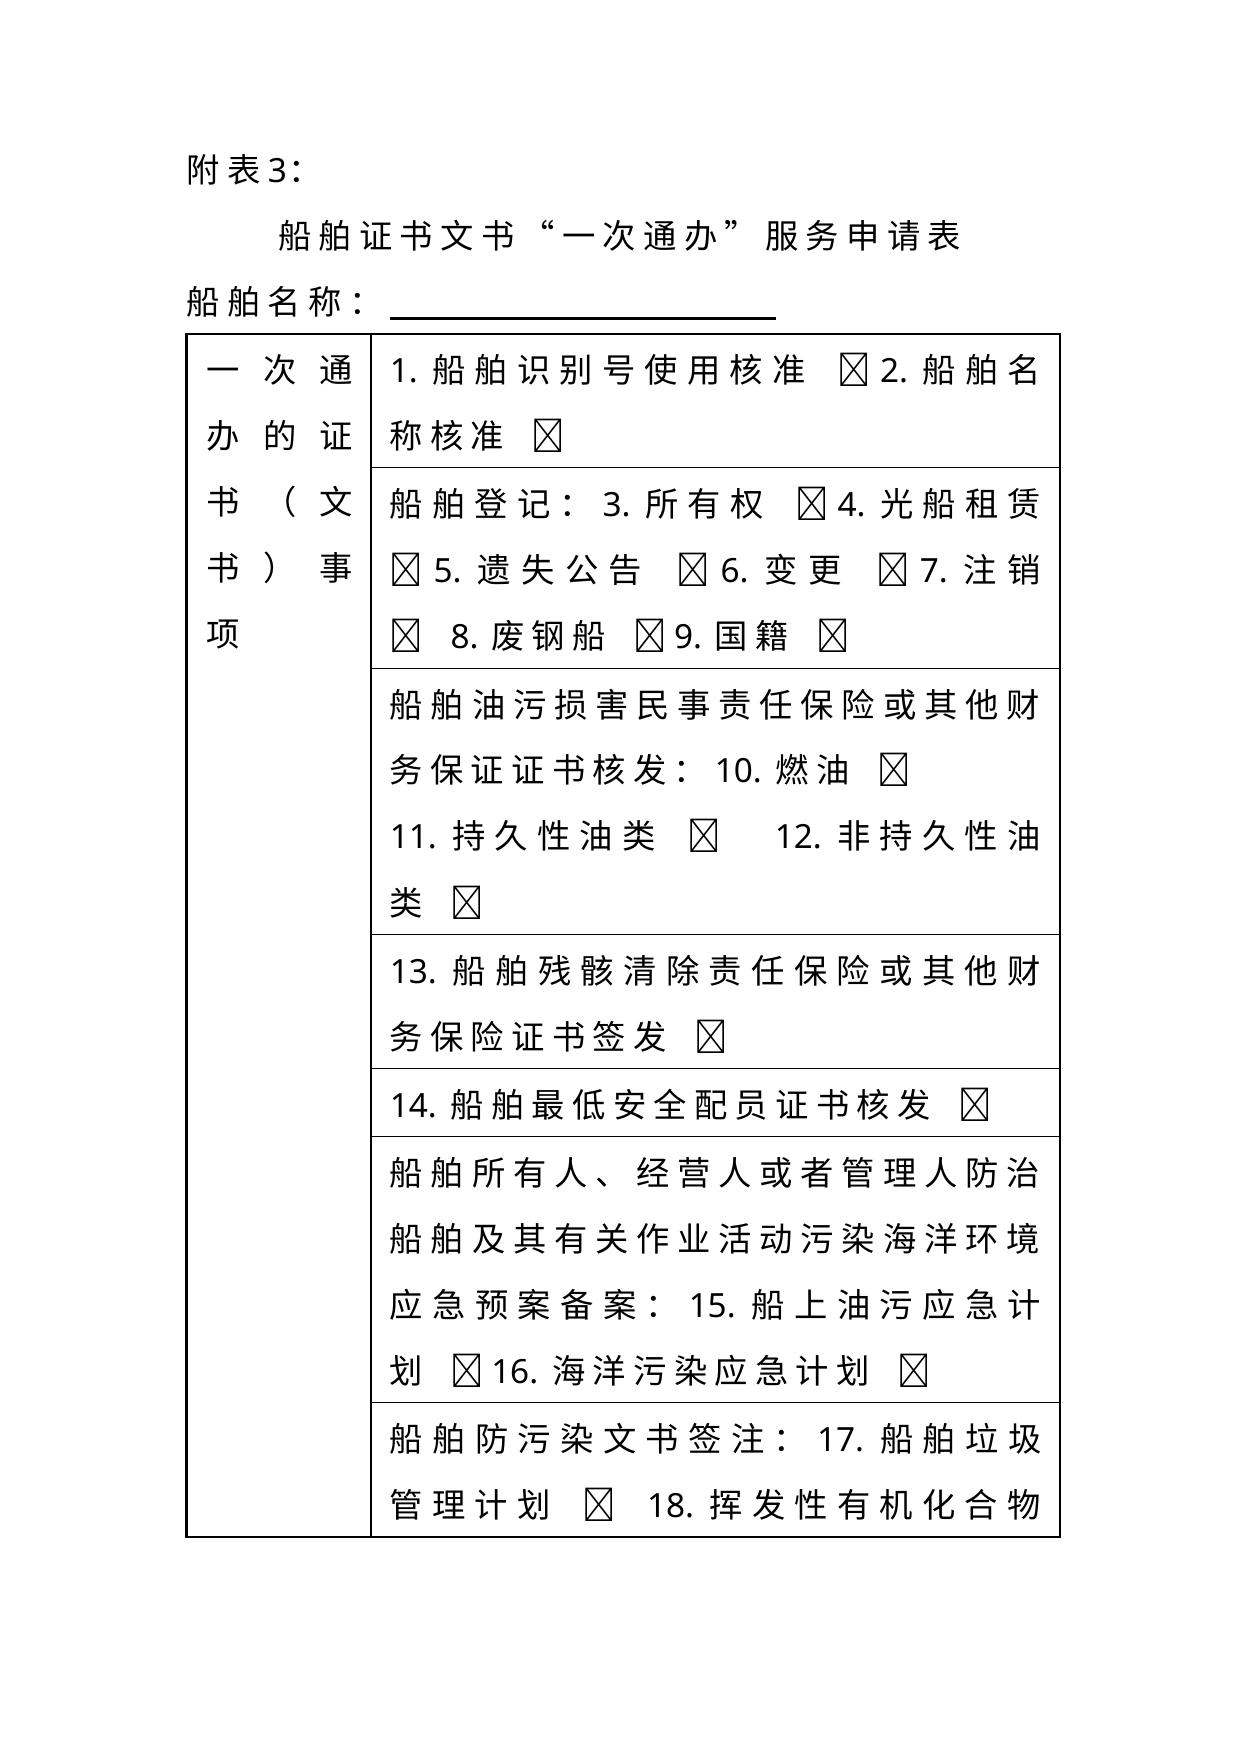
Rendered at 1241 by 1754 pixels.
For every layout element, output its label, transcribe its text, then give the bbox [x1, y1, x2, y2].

table_cell 船舶所有人、经营人或者管理人防治船舶及其有关作业活动污染海洋环境应急预案备案：15.船上油污应急计划 16.海洋污染应急计划 [372, 1137, 1059, 1402]
table_header 1.船舶识别号使用核准 2.船舶名称核准 [372, 335, 1059, 467]
text 船舶名称： [186, 267, 1060, 333]
table_cell 13.船舶残骸清除责任保险或其他财务保险证书签发 [372, 935, 1059, 1068]
table_cell 船舶登记：3.所有权 4.光船租赁 5.遗失公告 6.变更 7.注销 8.废钢船 9.国籍 [372, 468, 1059, 667]
text 船舶证书文书“一次通办”服务申请表 [186, 201, 1060, 267]
table_header 一次通办的证书（文书）事项 [188, 335, 370, 1536]
table_cell 船舶油污损害民事责任保险或其他财务保证证书核发：10.燃油 11.持久性油类 12.非持久性油类 [372, 669, 1059, 934]
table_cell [372, 1403, 1059, 1536]
table_cell 14.船舶最低安全配员证书核发 [372, 1069, 1059, 1136]
text 附表3： [186, 135, 1060, 201]
